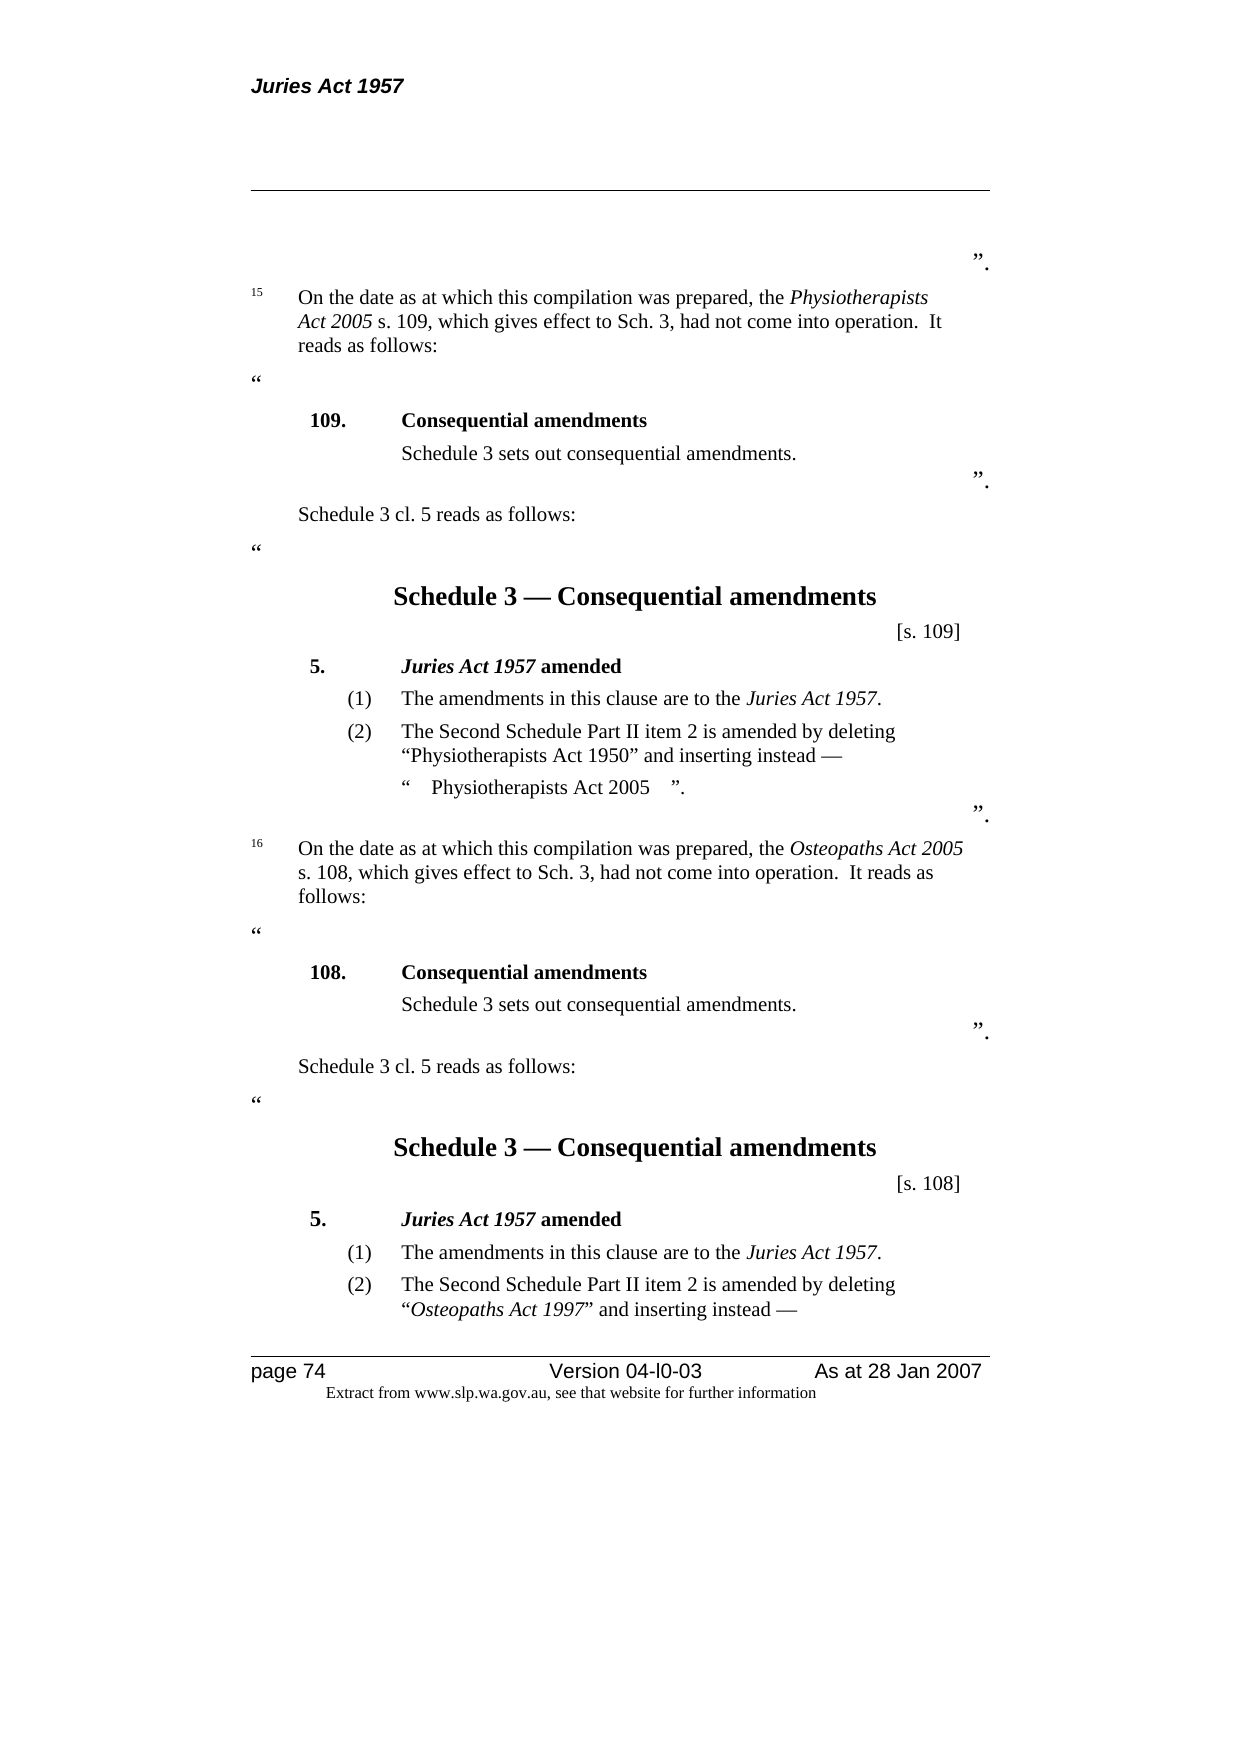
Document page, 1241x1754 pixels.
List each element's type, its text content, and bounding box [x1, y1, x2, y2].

text (1) The amendments in this clause are to the Juries Act 1957. [312, 1240, 960, 1264]
text 16 On the date as at which this compilation was prepared, the Osteopaths Act 2005 s. 108, which gives effect to Sch. 3, had not come into operation. It reads as follows: [251, 836, 990, 908]
subtitle 5. Juries Act 1957 amended [309, 1205, 960, 1232]
subtitle 5. Juries Act 1957 amended [309, 654, 960, 678]
text “ [251, 538, 990, 567]
text Schedule 3 cl. 5 reads as follows: [251, 502, 990, 526]
subtitle Schedule 3 — Consequential amendments [309, 580, 960, 611]
text [s. 109] [309, 619, 960, 643]
text Schedule 3 sets out consequential amendments. [312, 992, 960, 1016]
subtitle 109. Consequential amendments [309, 408, 960, 432]
text Schedule 3 cl. 5 reads as follows: [251, 1053, 990, 1078]
text ”. [251, 247, 990, 276]
subtitle 108. Consequential amendments [309, 960, 960, 984]
text Schedule 3 sets out consequential amendments. [312, 441, 960, 465]
text ”. [251, 1016, 990, 1045]
text “ [251, 921, 990, 949]
text “ [251, 1090, 990, 1119]
text ”. [251, 465, 990, 494]
text 15 On the date as at which this compilation was prepared, the Physiotherapists Act 2005 s. 109, which gives effect to Sch. 3, had not come into operation. It reads as follows: [251, 284, 990, 357]
text “ [251, 369, 990, 398]
text [s. 108] [309, 1171, 960, 1195]
text ”. [251, 799, 990, 828]
text (2) The Second Schedule Part II item 2 is amended by deleting “Osteopaths Act 1997” and inserting instead — [312, 1272, 960, 1321]
text “ Physiotherapists Act 2005 ”. [312, 775, 960, 799]
subtitle Schedule 3 — Consequential amendments [309, 1131, 960, 1162]
text (2) The Second Schedule Part II item 2 is amended by deleting “Physiotherapists Act 1950” and inserting instead — [312, 718, 960, 767]
text (1) The amendments in this clause are to the Juries Act 1957. [312, 686, 960, 710]
